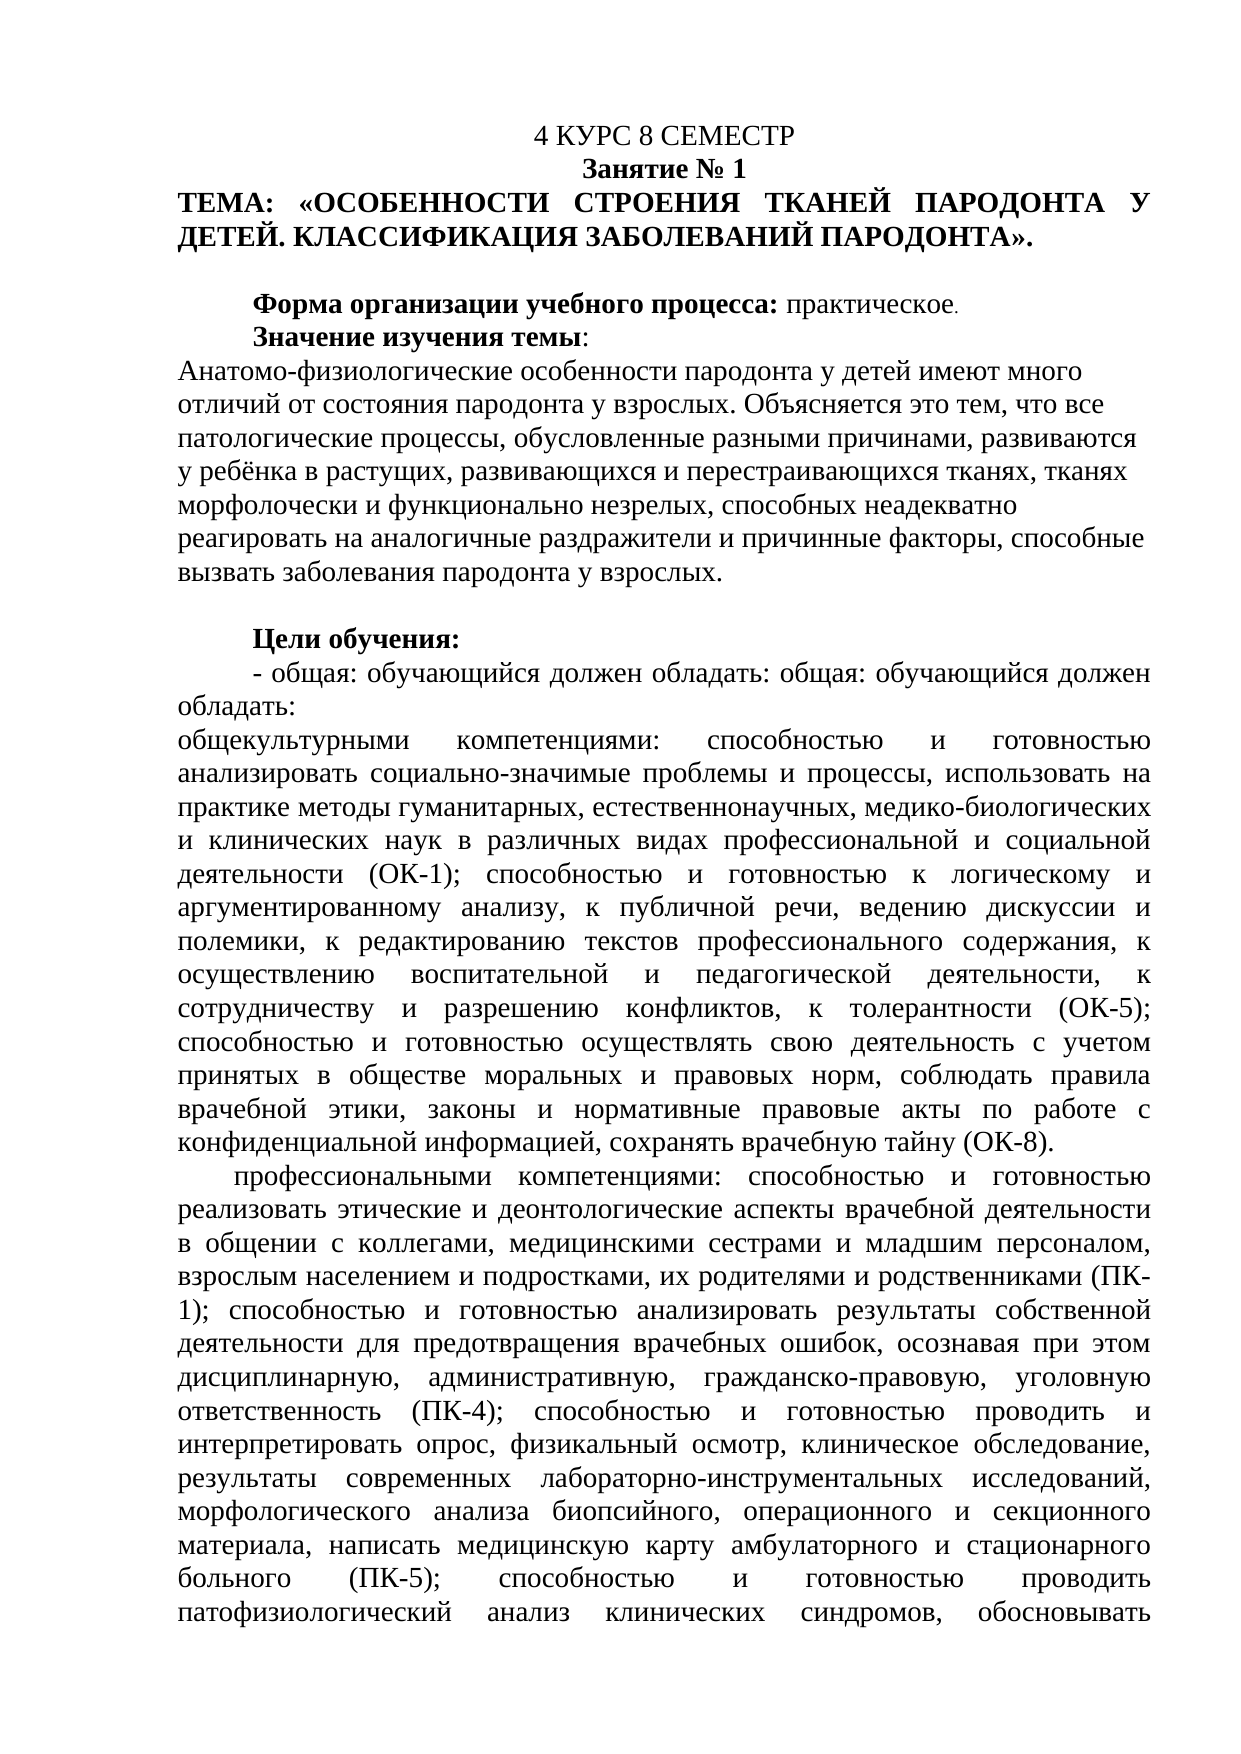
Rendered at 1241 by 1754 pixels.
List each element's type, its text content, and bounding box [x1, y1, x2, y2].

text Цели обучения: [177, 621, 1152, 655]
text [177, 1158, 1152, 1627]
text общекультурными компетенциями: способностью и готовностью анализировать социально-значимые проблемы и процессы, использовать на практике методы гуманитарных, естественнонаучных, медико-биологических и клинических наук в различных видах профессиональной и социальной деятельности (ОК-1); способностью и готовностью к логическому и аргументированному анализу, к публичной речи, ведению дискуссии и полемики, к редактированию текстов профессионального содержания, к осуществлению воспитательной и педагогической деятельности, к сотрудничеству и разрешению конфликтов, к толерантности (ОК-5); способностью и готовностью осуществлять свою деятельность с учетом принятых в обществе моральных и правовых норм, соблюдать правила врачебной этики, законы и нормативные правовые акты по работе с конфиденциальной информацией, сохранять врачебную тайну (ОК-8). [177, 722, 1152, 1158]
text Значение изучения темы: [177, 319, 1152, 353]
text Анатомо-физиологические особенности пародонта у детей имеют много отличий от состояния пародонта у взрослых. Объясняется это тем, что все патологические процессы, обусловленные разными причинами, развиваются у ребёнка в растущих, развивающихся и перестраивающихся тканях, тканях морфолочески и функционально незрелых, способных неадекватно реагировать на аналогичные раздражители и причинные факторы, способные вызвать заболевания пародонта у взрослых. [177, 353, 1152, 588]
text 4 КУРС 8 СЕМЕСТР [177, 118, 1152, 152]
text Форма организации учебного процесса: практическое. [177, 286, 1152, 319]
text - общая: обучающийся должен обладать: общая: обучающийся должен обладать: [177, 655, 1152, 722]
text ТЕМА: «ОСОБЕННОСТИ СТРОЕНИЯ ТКАНЕЙ ПАРОДОНТА У ДЕТЕЙ. КЛАССИФИКАЦИЯ ЗАБОЛЕВАНИЙ ПАРОДОНТА». [177, 185, 1152, 252]
text Занятие № 1 [177, 152, 1152, 185]
